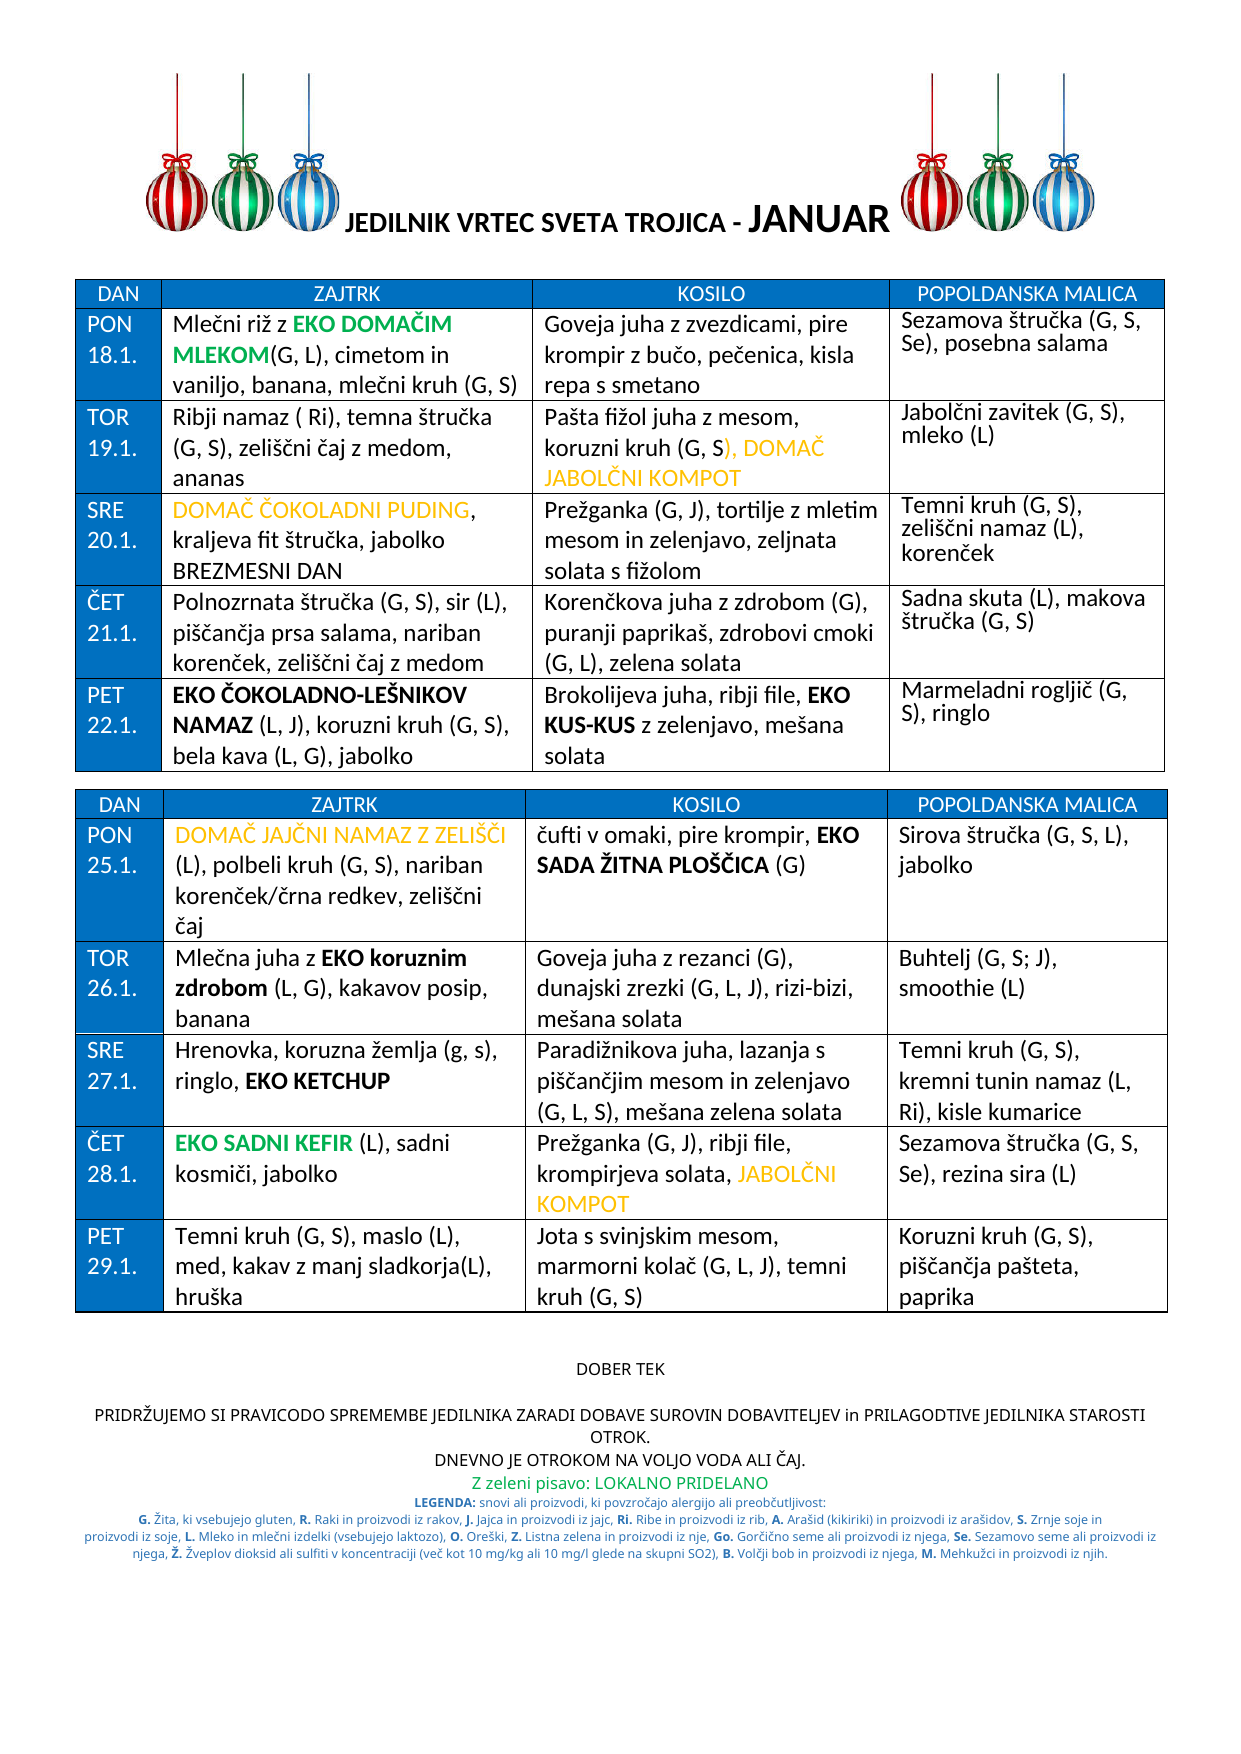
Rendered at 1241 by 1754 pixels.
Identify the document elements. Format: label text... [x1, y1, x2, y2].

text PRIDRŽUJEMO SI PRAVICODO SPREMEMBE JEDILNIKA ZARADI DOBAVE SUROVIN DOBAVITELJEV in PRILAGODTIVE JEDILNIKA STAROSTI OTROK. [75, 1403, 1165, 1449]
table_cell Polnozrnata štručka (G, S), sir (L), piščančja prsa salama, nariban korenček, zeliščni čaj z medom [162, 586, 532, 678]
table_cell Sezamova štručka (G, S, Se), rezina sira (L) [888, 1127, 1167, 1219]
table_cell TOR 26.1. [76, 942, 163, 1033]
picture [145, 73, 340, 233]
table_header ZAJTRK [162, 280, 532, 308]
table_cell PON 18.1. [76, 309, 161, 400]
table_cell SRE 27.1. [76, 1035, 163, 1126]
table_cell PON 25.1. [76, 819, 163, 941]
table_cell Marmeladni rogljič (G, S), ringlo [890, 679, 1164, 771]
table_header ZAJTRK [164, 790, 525, 818]
text proizvodi iz soje, L. Mleko in mlečni izdelki (vsebujejo laktozo), O. Oreški, Z. Listna zelena in proizvodi iz nje, Go. Gorčično seme ali proizvodi iz njega, Se. Sezamovo seme ali proizvodi iz njega, Ž. Žveplov dioksid ali sulfiti v koncentraciji (več kot 10 mg/kg ali 10 mg/l glede na skupni SO2), B. Volčji bob in proizvodi iz njega, M. Mehkužci in proizvodi iz njih. [75, 1528, 1165, 1562]
table_cell čufti v omaki, pire krompir, EKO SADA ŽITNA PLOŠČICA (G) [526, 819, 887, 941]
table_cell Goveja juha z zvezdicami, pire krompir z bučo, pečenica, kisla repa s smetano [533, 309, 889, 400]
table_cell Sezamova štručka (G, S, Se), posebna salama [890, 309, 1164, 400]
table_cell Goveja juha z rezanci (G), dunajski zrezki (G, L, J), rizi-bizi, mešana solata [526, 942, 887, 1033]
table_cell EKO SADNI KEFIR (L), sadni kosmiči, jabolko [164, 1127, 525, 1219]
table_cell Mlečna juha z EKO koruznim zdrobom (L, G), kakavov posip, banana [164, 942, 525, 1033]
table_cell Temni kruh (G, S), maslo (L), med, kakav z manj sladkorja(L), hruška [164, 1220, 525, 1311]
table_cell Prežganka (G, J), ribji file, krompirjeva solata, JABOLČNI KOMPOT [526, 1127, 887, 1219]
table_cell Sadna skuta (L), makova štručka (G, S) [890, 586, 1164, 678]
table_cell Ribji namaz ( Ri), temna štručka (G, S), zeliščni čaj z medom, ananas [162, 401, 532, 493]
table_cell Sirova štručka (G, S, L), jabolko [888, 819, 1167, 941]
table_cell TOR 19.1. [76, 401, 161, 493]
table_cell Pašta fižol juha z mesom, koruzni kruh (G, S), DOMAČ JABOLČNI KOMPOT [533, 401, 889, 493]
table_cell Jota s svinjskim mesom, marmorni kolač (G, L, J), temni kruh (G, S) [526, 1220, 887, 1311]
table_cell Brokolijeva juha, ribji file, EKO KUS-KUS z zelenjavo, mešana solata [533, 679, 889, 771]
table_cell DOMAČ JAJČNI NAMAZ Z ZELIŠČI (L), polbeli kruh (G, S), nariban korenček/črna redkev, zeliščni čaj [164, 819, 525, 941]
text DNEVNO JE OTROKOM NA VOLJO VODA ALI ČAJ. [75, 1449, 1165, 1471]
table_cell Temni kruh (G, S), zeliščni namaz (L), korenček [890, 494, 1164, 585]
table_cell EKO ČOKOLADNO-LEŠNIKOV NAMAZ (L, J), koruzni kruh (G, S), bela kava (L, G), jabolko [162, 679, 532, 771]
text LEGENDA: snovi ali proizvodi, ki povzročajo alergijo ali preobčutljivost: [75, 1494, 1165, 1511]
table_cell PET 29.1. [76, 1220, 163, 1311]
table_header POPOLDANSKA MALICA [888, 790, 1167, 818]
table_cell Temni kruh (G, S), kremni tunin namaz (L, Ri), kisle kumarice [888, 1035, 1167, 1126]
table_cell PET 22.1. [76, 679, 161, 771]
table_cell DOMAČ ČOKOLADNI PUDING, kraljeva fit štručka, jabolko BREZMESNI DAN [162, 494, 532, 585]
table_cell Koruzni kruh (G, S), piščančja pašteta, paprika [888, 1220, 1167, 1311]
table_cell Jabolčni zavitek (G, S), mleko (L) [890, 401, 1164, 493]
picture [900, 73, 1095, 233]
table_header DAN [76, 790, 163, 818]
table_header DAN [76, 280, 161, 308]
table_header KOSILO [533, 280, 889, 308]
table_cell Paradižnikova juha, lazanja s piščančjim mesom in zelenjavo (G, L, S), mešana zelena solata [526, 1035, 887, 1126]
table_cell SRE 20.1. [76, 494, 161, 585]
table_cell Prežganka (G, J), tortilje z mletim mesom in zelenjavo, zeljnata solata s fižolom [533, 494, 889, 585]
table_cell Korenčkova juha z zdrobom (G), puranji paprikaš, zdrobovi cmoki (G, L), zelena solata [533, 586, 889, 678]
table_cell Hrenovka, koruzna žemlja (g, s), ringlo, EKO KETCHUP [164, 1035, 525, 1126]
text Z zeleni pisavo: LOKALNO PRIDELANO [75, 1471, 1165, 1494]
table_cell Buhtelj (G, S; J), smoothie (L) [888, 942, 1167, 1033]
text G. Žita, ki vsebujejo gluten, R. Raki in proizvodi iz rakov, J. Jajca in proizvodi iz jajc, Ri. Ribe in proizvodi iz rib, A. Arašid (kikiriki) in proizvodi iz arašidov, S. Zrnje soje in [75, 1511, 1165, 1528]
table_cell ČET 21.1. [76, 586, 161, 678]
table_header POPOLDANSKA MALICA [890, 280, 1164, 308]
table_header KOSILO [526, 790, 887, 818]
table_cell ČET 28.1. [76, 1127, 163, 1219]
table_cell Mlečni riž z EKO DOMAČIM MLEKOM(G, L), cimetom in vaniljo, banana, mlečni kruh (G, S) [162, 309, 532, 400]
text DOBER TEK [75, 1358, 1165, 1381]
